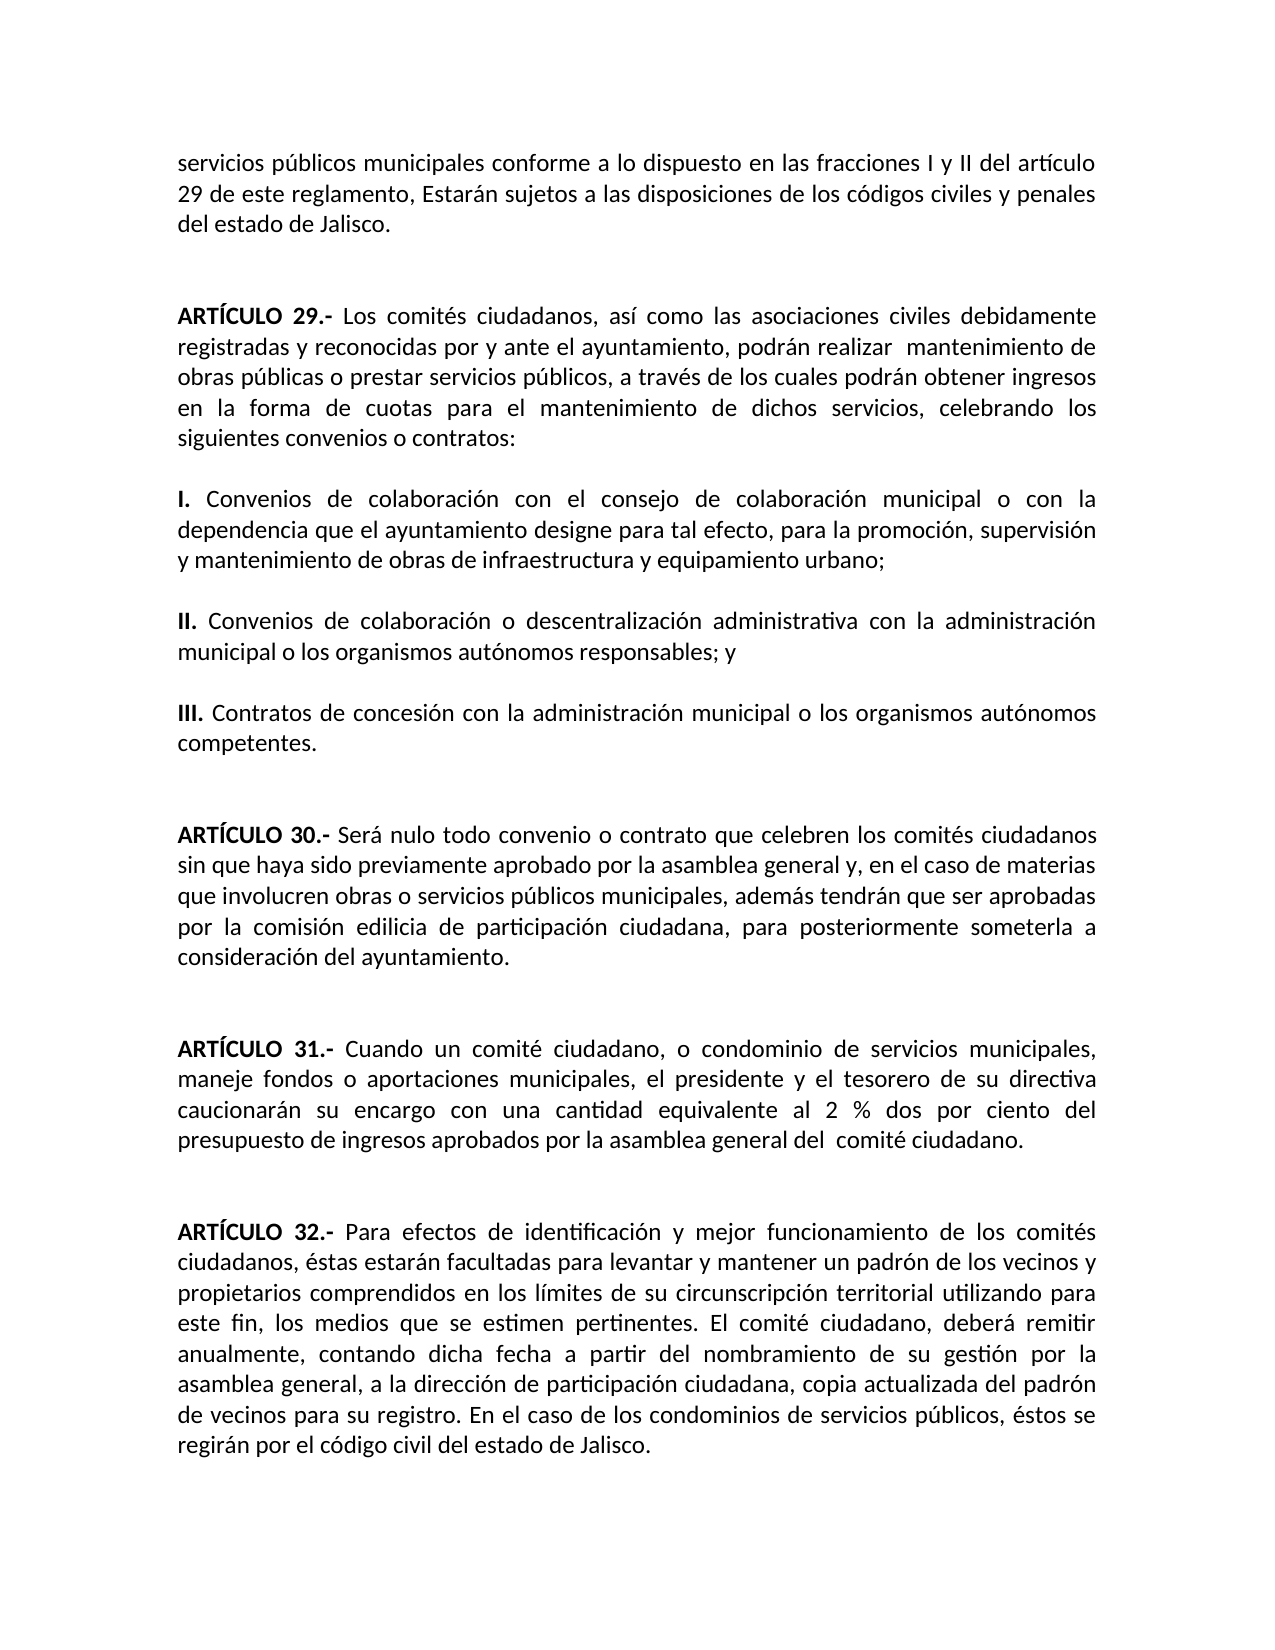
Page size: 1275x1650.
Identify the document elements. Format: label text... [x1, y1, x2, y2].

text ARTÍCULO 30.- Será nulo todo convenio o contrato que celebren los comités ciudadanos sin que haya sido previamente aprobado por la asamblea general y, en el caso de materias que involucren obras o servicios públicos municipales, además tendrán que ser aprobadas por la comisión edilicia de participación ciudadana, para posteriormente someterla a consideración del ayuntamiento. [177, 819, 1098, 972]
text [177, 148, 1098, 239]
text ARTÍCULO 31.- Cuando un comité ciudadano, o condominio de servicios municipales, maneje fondos o aportaciones municipales, el presidente y el tesorero de su directiva caucionarán su encargo con una cantidad equivalente al 2 % dos por ciento del presupuesto de ingresos aprobados por la asamblea general del comité ciudadano. [177, 1033, 1098, 1155]
text ARTÍCULO 29.- Los comités ciudadanos, así como las asociaciones civiles debidamente registradas y reconocidas por y ante el ayuntamiento, podrán realizar mantenimiento de obras públicas o prestar servicios públicos, a través de los cuales podrán obtener ingresos en la forma de cuotas para el mantenimiento de dichos servicios, celebrando los siguientes convenios o contratos: [177, 300, 1098, 453]
text ARTÍCULO 32.- Para efectos de identificación y mejor funcionamiento de los comités ciudadanos, éstas estarán facultadas para levantar y mantener un padrón de los vecinos y propietarios comprendidos en los límites de su circunscripción territorial utilizando para este fin, los medios que se estimen pertinentes. El comité ciudadano, deberá remitir anualmente, contando dicha fecha a partir del nombramiento de su gestión por la asamblea general, a la dirección de participación ciudadana, copia actualizada del padrón de vecinos para su registro. En el caso de los condominios de servicios públicos, éstos se regirán por el código civil del estado de Jalisco. [177, 1216, 1098, 1460]
text III. Contratos de concesión con la administración municipal o los organismos autónomos competentes. [177, 697, 1098, 758]
text II. Convenios de colaboración o descentralización administrativa con la administración municipal o los organismos autónomos responsables; y [177, 605, 1098, 666]
text I. Convenios de colaboración con el consejo de colaboración municipal o con la dependencia que el ayuntamiento designe para tal efecto, para la promoción, supervisión y mantenimiento de obras de infraestructura y equipamiento urbano; [177, 483, 1098, 575]
